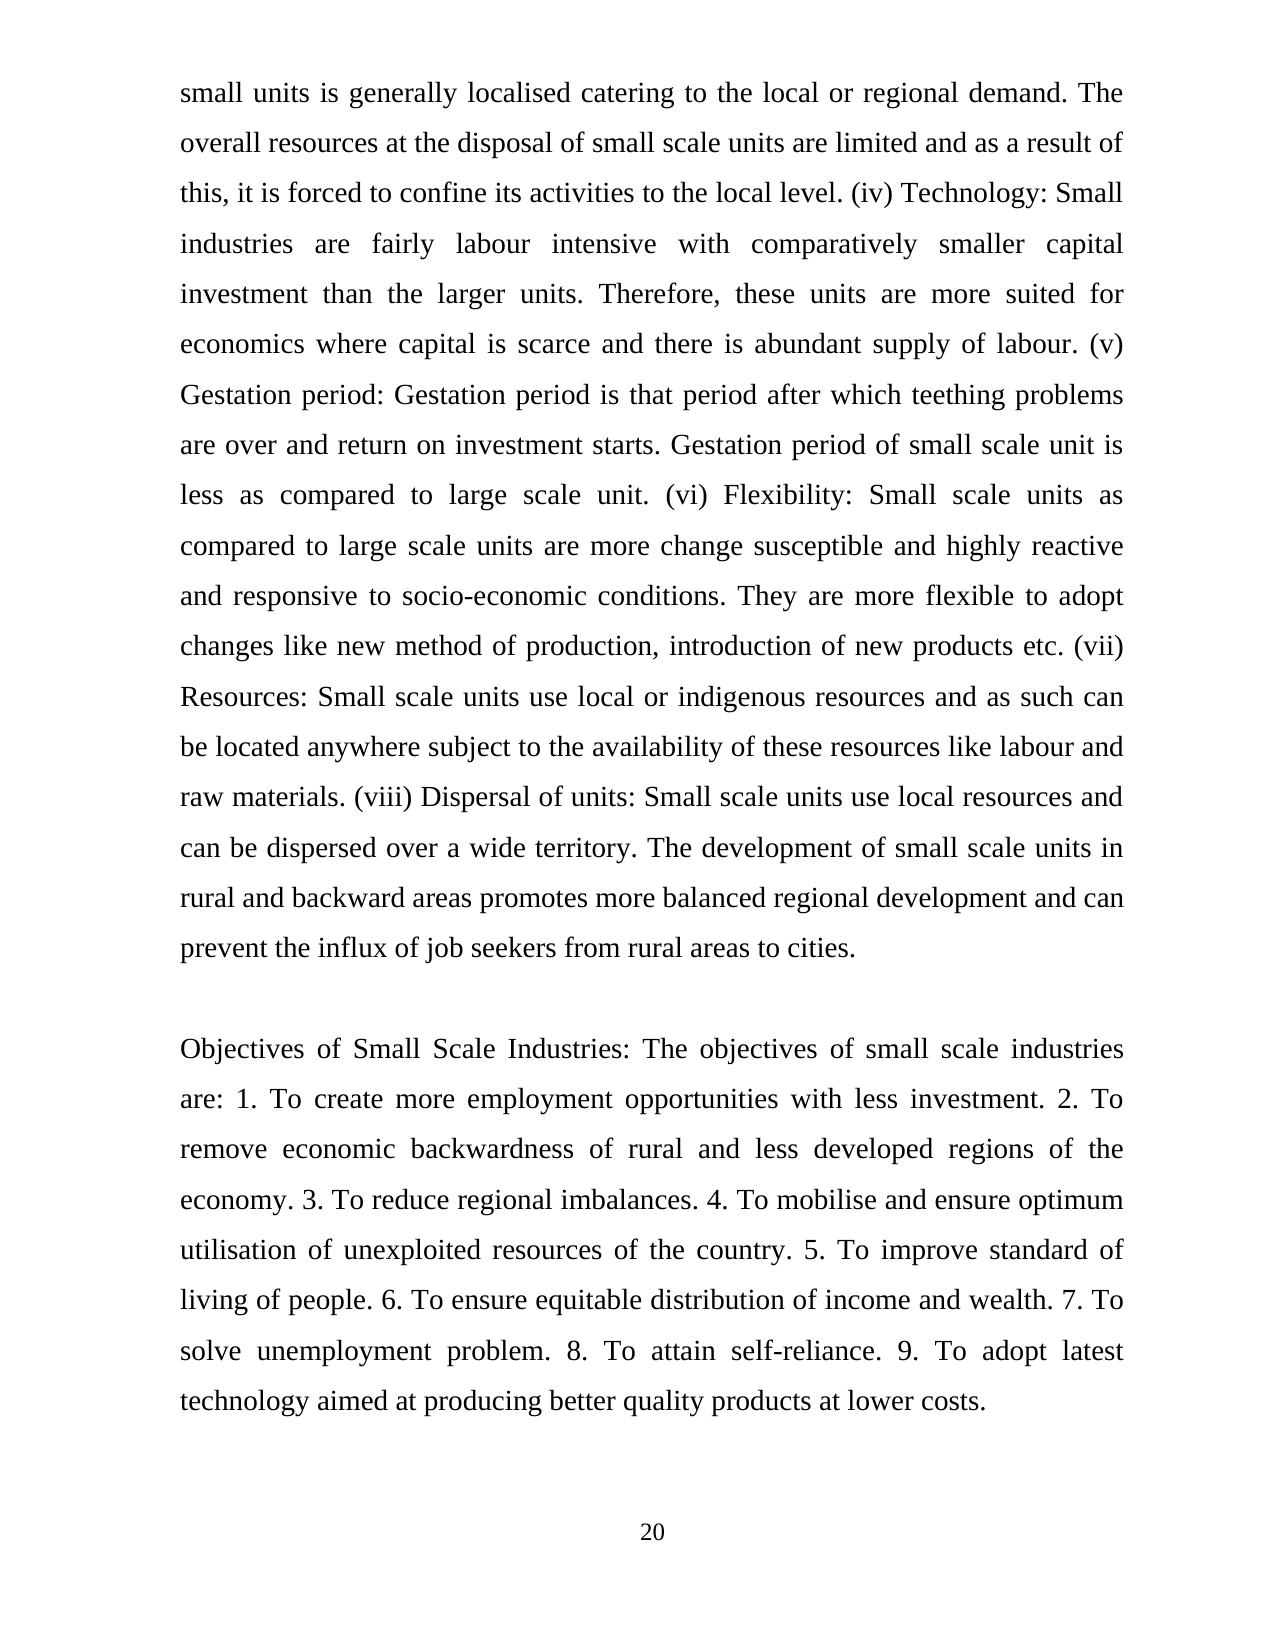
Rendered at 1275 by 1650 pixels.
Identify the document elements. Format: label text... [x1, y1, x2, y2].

text Objectives of Small Scale Industries: The objectives of small scale industries are: 1. To create more employment opportunities with less investment. 2. To remove economic backwardness of rural and less developed regions of the economy. 3. To reduce regional imbalances. 4. To mobilise and ensure optimum utilisation of unexploited resources of the country. 5. To improve standard of living of people. 6. To ensure equitable distribution of income and wealth. 7. To solve unemployment problem. 8. To attain self-reliance. 9. To adopt latest technology aimed at producing better quality products at lower costs. [180, 1031, 1125, 1417]
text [180, 75, 1125, 964]
